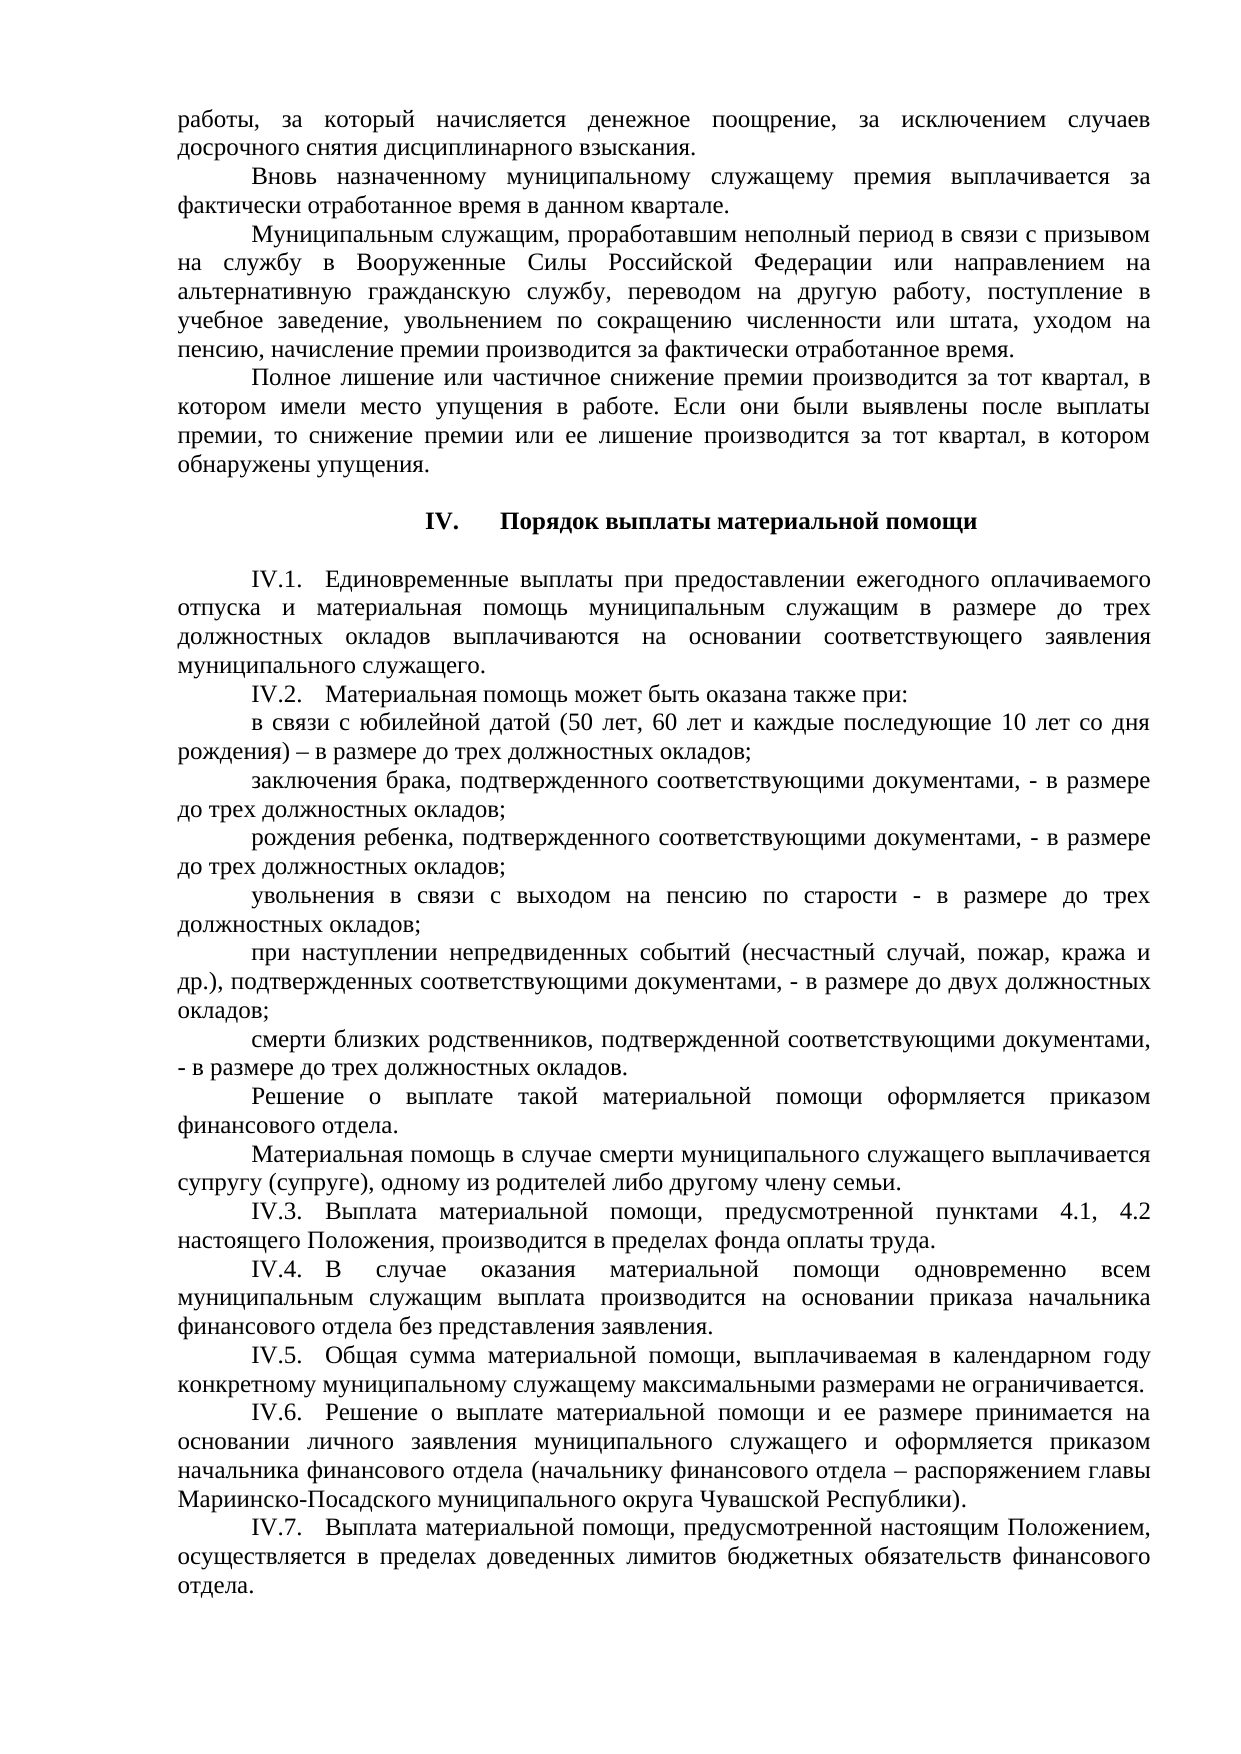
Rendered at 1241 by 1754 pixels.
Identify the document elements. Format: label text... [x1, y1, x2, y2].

text в связи с юбилейной датой (50 лет, 60 лет и каждые последующие 10 лет со дня рождения) – в размере до трех должностных окладов; [177, 707, 1152, 765]
text Материальная помощь в случае смерти муниципального служащего выплачивается супругу (супруге), одному из родителей либо другому члену семьи. [177, 1139, 1152, 1196]
text Вновь назначенному муниципальному служащему премия выплачивается за фактически отработанное время в данном квартале. [177, 161, 1152, 219]
text Решение о выплате такой материальной помощи оформляется приказом финансового отдела. [177, 1081, 1152, 1139]
list Общая сумма материальной помощи, выплачиваемая в календарном году конкретному муниципальному служащему максимальными размерами не ограничивается. [177, 1340, 1152, 1397]
text Муниципальным служащим, проработавшим неполный период в связи с призывом на службу в Вооруженные Силы Российской Федерации или направлением на альтернативную гражданскую службу, переводом на другую работу, поступление в учебное заведение, увольнением по сокращению численности или штата, уходом на пенсию, начисление премии производится за фактически отработанное время. [177, 219, 1152, 362]
text увольнения в связи с выходом на пенсию по старости - в размере до трех должностных окладов; [177, 880, 1152, 937]
list Выплата материальной помощи, предусмотренной пунктами 4.1, 4.2 настоящего Положения, производится в пределах фонда оплаты труда. [177, 1196, 1152, 1254]
text рождения ребенка, подтвержденного соответствующими документами, - в размере до трех должностных окладов; [177, 822, 1152, 880]
text Полное лишение или частичное снижение премии производится за тот квартал, в котором имели место упущения в работе. Если они были выявлены после выплаты премии, то снижение премии или ее лишение производится за тот квартал, в котором обнаружены упущения. [177, 362, 1152, 477]
text при наступлении непредвиденных событий (несчастный случай, пожар, кража и др.), подтвержденных соответствующими документами, - в размере до двух должностных окладов; [177, 937, 1152, 1024]
list Выплата материальной помощи, предусмотренной настоящим Положением, осуществляется в пределах доведенных лимитов бюджетных обязательств финансового отдела. [177, 1512, 1152, 1599]
list В случае оказания материальной помощи одновременно всем муниципальным служащим выплата производится на основании приказа начальника финансового отдела без представления заявления. [177, 1254, 1152, 1340]
list Порядок выплаты материальной помощи [251, 506, 1152, 535]
text заключения брака, подтвержденного соответствующими документами, - в размере до трех должностных окладов; [177, 765, 1152, 822]
text смерти близких родственников, подтвержденной соответствующими документами, - в размере до трех должностных окладов. [177, 1024, 1152, 1081]
list Материальная помощь может быть оказана также при: [177, 679, 1152, 707]
list Единовременные выплаты при предоставлении ежегодного оплачиваемого отпуска и материальная помощь муниципальным служащим в размере до трех должностных окладов выплачиваются на основании соответствующего заявления муниципального служащего. [177, 564, 1152, 679]
list Решение о выплате материальной помощи и ее размере принимается на основании личного заявления муниципального служащего и оформляется приказом начальника финансового отдела (начальнику финансового отдела – распоряжением главы Мариинско-Посадского муниципального округа Чувашской Республики). [177, 1397, 1152, 1512]
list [177, 104, 1152, 161]
